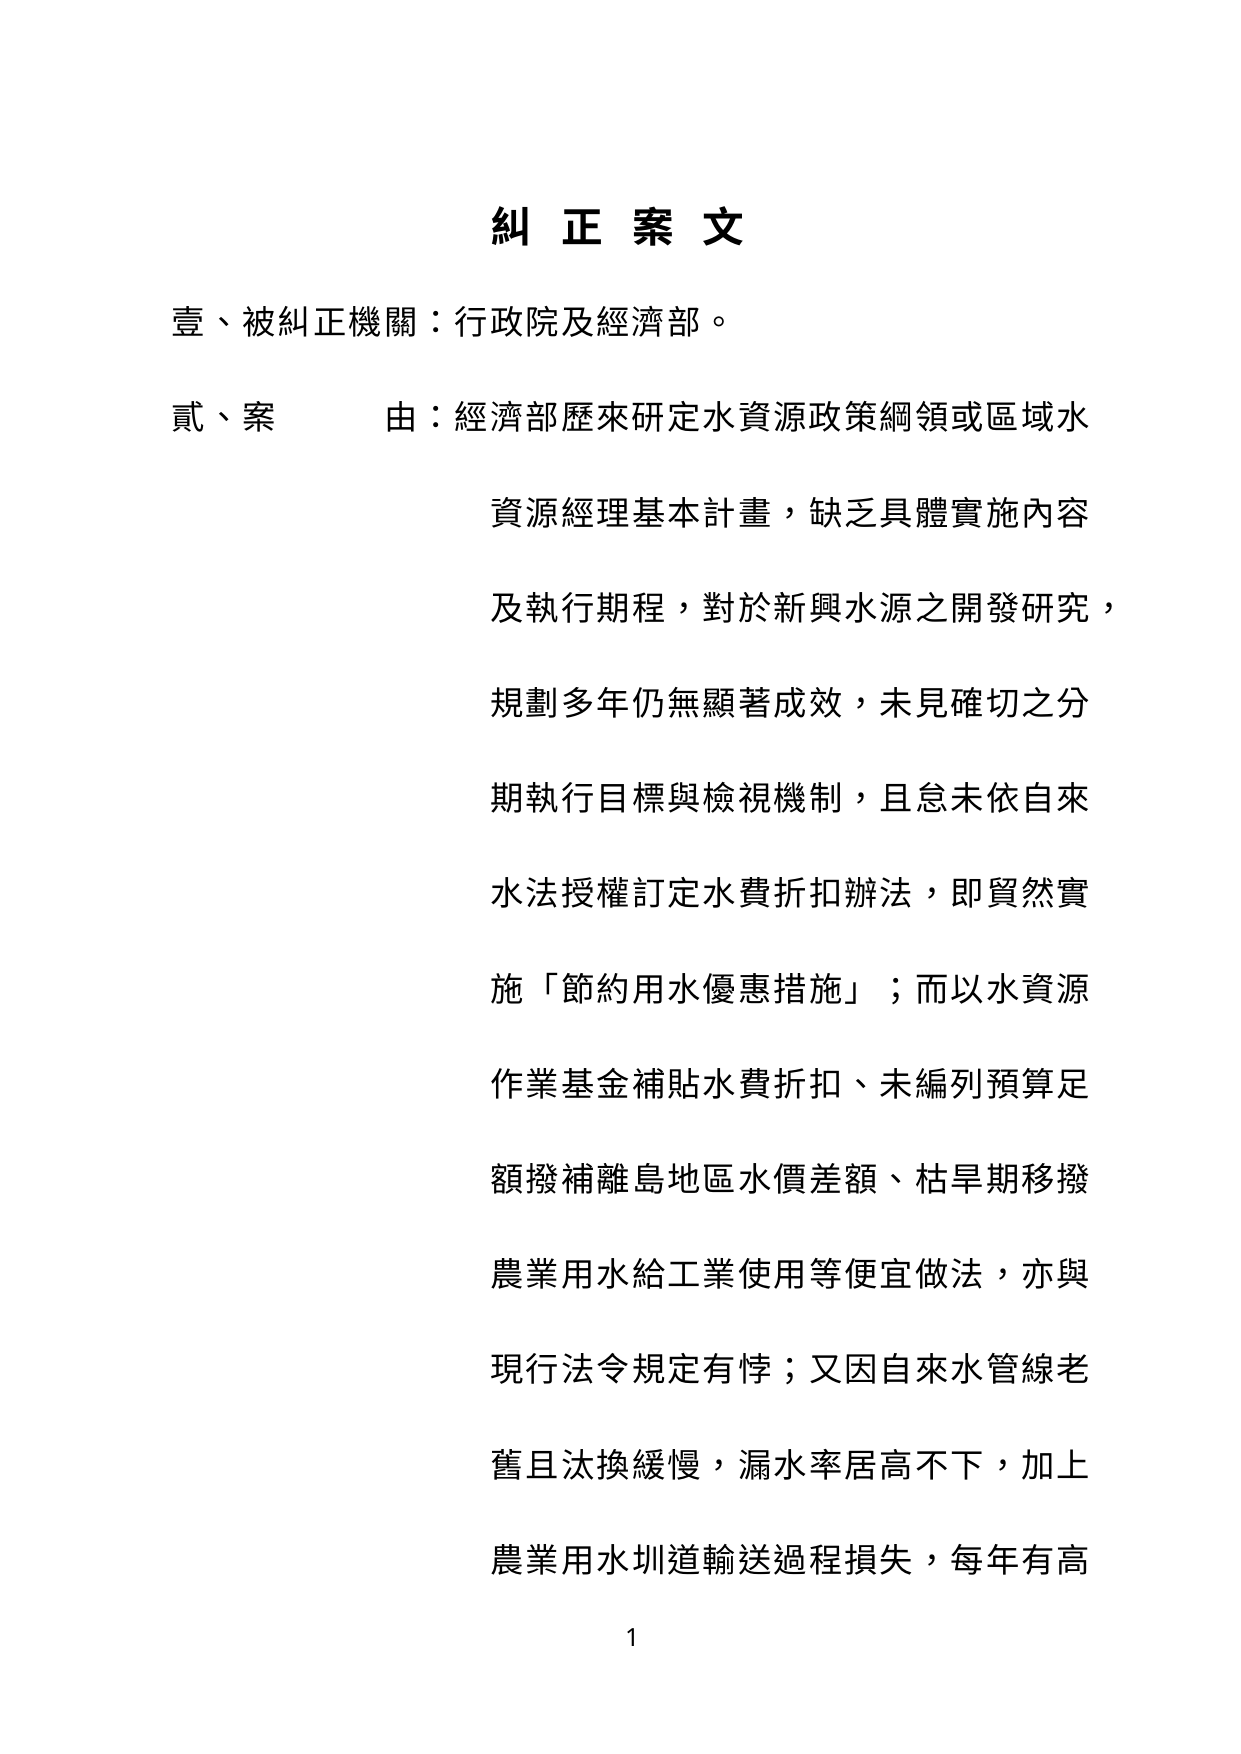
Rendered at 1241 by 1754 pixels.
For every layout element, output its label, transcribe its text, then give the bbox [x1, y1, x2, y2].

subtitle 被糾正機關：行政院及經濟部。 [171, 272, 1092, 368]
text 糾正案文 [171, 177, 1092, 272]
